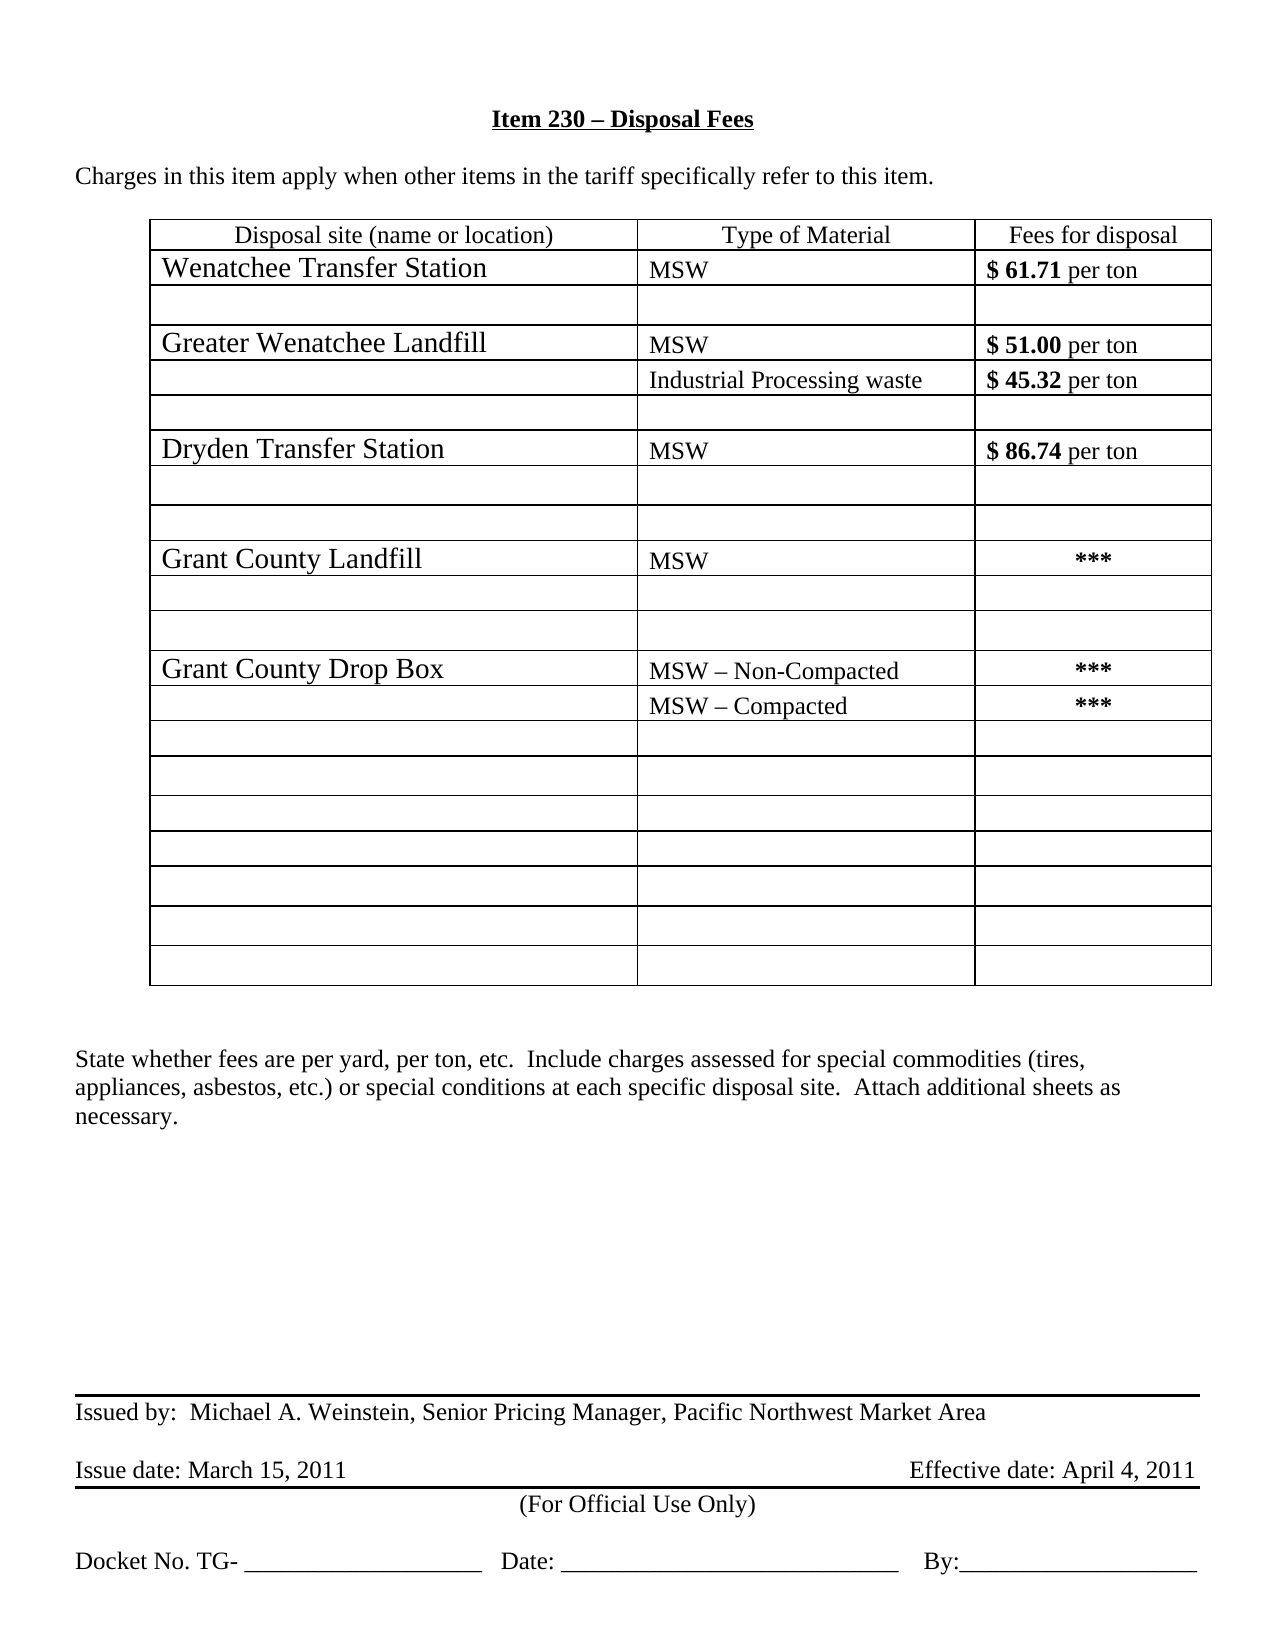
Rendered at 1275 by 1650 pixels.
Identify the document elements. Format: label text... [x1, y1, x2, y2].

table_cell [151, 946, 637, 985]
table_cell [151, 867, 637, 905]
table_cell [976, 832, 1211, 865]
table_cell [976, 396, 1211, 429]
table_cell [151, 757, 637, 795]
table_cell [976, 907, 1211, 945]
table_cell MSW – Compacted [638, 686, 974, 720]
table_cell [151, 686, 637, 720]
table_cell [638, 946, 974, 985]
table_cell [151, 907, 637, 945]
table_cell MSW [638, 431, 974, 464]
table_cell [151, 832, 637, 865]
table_cell [976, 286, 1211, 324]
table_cell MSW [638, 326, 974, 359]
table_cell [638, 466, 974, 504]
table_cell [151, 466, 637, 504]
table_cell Landfill [151, 541, 637, 574]
table_cell MSW [638, 541, 974, 574]
text Charges in this item apply when other items in the tariff specifically refer to this item. [75, 161, 1200, 190]
table_cell Grant Box [151, 651, 637, 685]
table_cell MSW [638, 251, 974, 284]
table_cell $ 61.71 per ton [976, 251, 1211, 284]
table_cell Dryden Transfer Station [151, 431, 637, 464]
table_cell [976, 757, 1211, 795]
table_cell Transfer Station [151, 251, 637, 284]
table_cell [976, 946, 1211, 985]
text State whether fees are per yard, per ton, etc. Include charges assessed for special commodities (tires, appliances, asbestos, etc.) or special conditions at each specific disposal site. Attach additional sheets as necessary. [75, 1044, 1200, 1130]
table_cell [151, 396, 637, 429]
table_cell $ 51.00 per ton [976, 326, 1211, 359]
table_cell [151, 796, 637, 830]
table_cell [976, 576, 1211, 610]
table_cell *** [976, 686, 1211, 720]
table_cell [976, 506, 1211, 539]
table_cell $ 45.32 per ton [976, 361, 1211, 394]
table_cell [638, 286, 974, 324]
table_cell [976, 867, 1211, 905]
table_cell [151, 506, 637, 539]
table_cell [638, 867, 974, 905]
table_header Disposal site (name or location) [151, 220, 637, 249]
table_cell *** [976, 651, 1211, 685]
table_header Fees for disposal [976, 220, 1211, 249]
table_cell *** [976, 541, 1211, 574]
table_cell $ 86.74 per ton [976, 431, 1211, 464]
table_cell [638, 757, 974, 795]
table_cell [638, 721, 974, 755]
table_header Type of Material [638, 220, 974, 249]
table_cell [151, 611, 637, 649]
table_cell Greater Landfill [151, 326, 637, 359]
table_cell [976, 721, 1211, 755]
table_cell [151, 576, 637, 610]
table_cell [151, 286, 637, 324]
table_cell [151, 721, 637, 755]
table_cell [638, 396, 974, 429]
table_cell MSW – Non-Compacted [638, 651, 974, 685]
table_cell [638, 832, 974, 865]
table_cell [976, 466, 1211, 504]
table_cell [976, 796, 1211, 830]
table_cell Industrial Processing waste [638, 361, 974, 394]
table_cell [638, 796, 974, 830]
table_cell [638, 611, 974, 649]
table_cell [638, 506, 974, 539]
table_cell [151, 361, 637, 394]
table_cell [638, 576, 974, 610]
subtitle Item 230 – Disposal Fees [75, 104, 1200, 132]
table_cell [976, 611, 1211, 649]
table_cell [638, 907, 974, 945]
